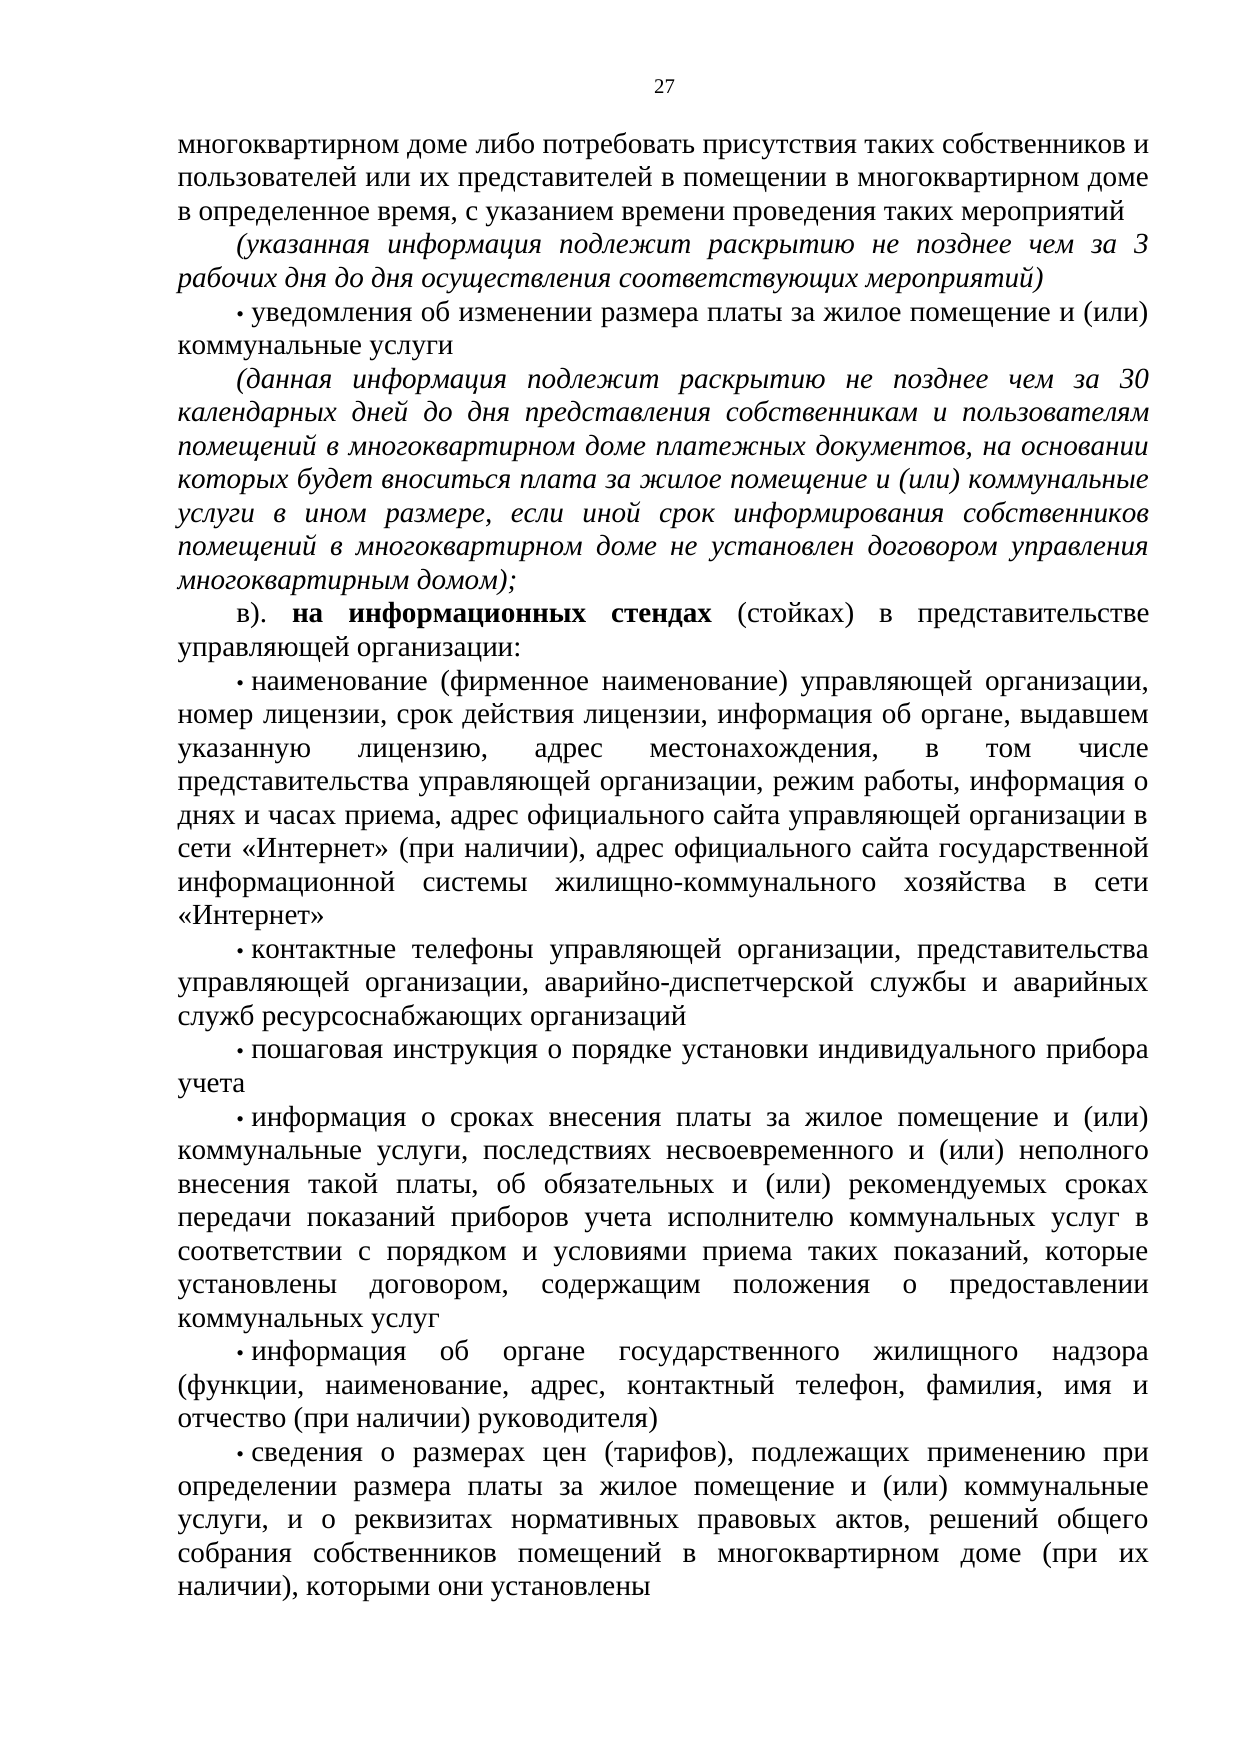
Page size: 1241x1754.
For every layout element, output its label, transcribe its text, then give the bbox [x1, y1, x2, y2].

list уведомления об изменении размера платы за жилое помещение и (или) коммунальные услуги [177, 294, 1149, 361]
text (данная информация подлежит раскрытию не позднее чем за 30 календарных дней до дня представления собственникам и пользователям помещений в многоквартирном доме платежных документов, на основании которых будет вноситься плата за жилое помещение и (или) коммунальные услуги в ином размере, если иной срок информирования собственников помещений в многоквартирном доме не установлен договором управления многоквартирным домом); [177, 361, 1149, 596]
list информация об органе государственного жилищного надзора (функции, наименование, адрес, контактный телефон, фамилия, имя и отчество (при наличии) руководителя) [177, 1333, 1149, 1434]
list информация о сроках внесения платы за жилое помещение и (или) коммунальные услуги, последствиях несвоевременного и (или) неполного внесения такой платы, об обязательных и (или) рекомендуемых сроках передачи показаний приборов учета исполнителю коммунальных услуг в соответствии с порядком и условиями приема таких показаний, которые установлены договором, содержащим положения о предоставлении коммунальных услуг [177, 1099, 1149, 1333]
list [177, 126, 1149, 227]
list контактные телефоны управляющей организации, представительства управляющей организации, аварийно-диспетчерской службы и аварийных служб ресурсоснабжающих организаций [177, 931, 1149, 1032]
list наименование (фирменное наименование) управляющей организации, номер лицензии, срок действия лицензии, информация об органе, выдавшем указанную лицензию, адрес местонахождения, в том числе представительства управляющей организации, режим работы, информация о днях и часах приема, адрес официального сайта управляющей организации в сети «Интернет» (при наличии), адрес официального сайта государственной информационной системы жилищно-коммунального хозяйства в сети «Интернет» [177, 663, 1149, 931]
text (указанная информация подлежит раскрытию не позднее чем за 3 рабочих дня до дня осуществления соответствующих мероприятий) [177, 227, 1149, 294]
list сведения о размерах цен (тарифов), подлежащих применению при определении размера платы за жилое помещение и (или) коммунальные услуги, и о реквизитах нормативных правовых актов, решений общего собрания собственников помещений в многоквартирном доме (при их наличии), которыми они установлены [177, 1434, 1149, 1602]
list пошаговая инструкция о порядке установки индивидуального прибора учета [177, 1032, 1149, 1099]
text в). на информационных стендах (стойках) в представительстве управляющей организации: [177, 596, 1149, 663]
